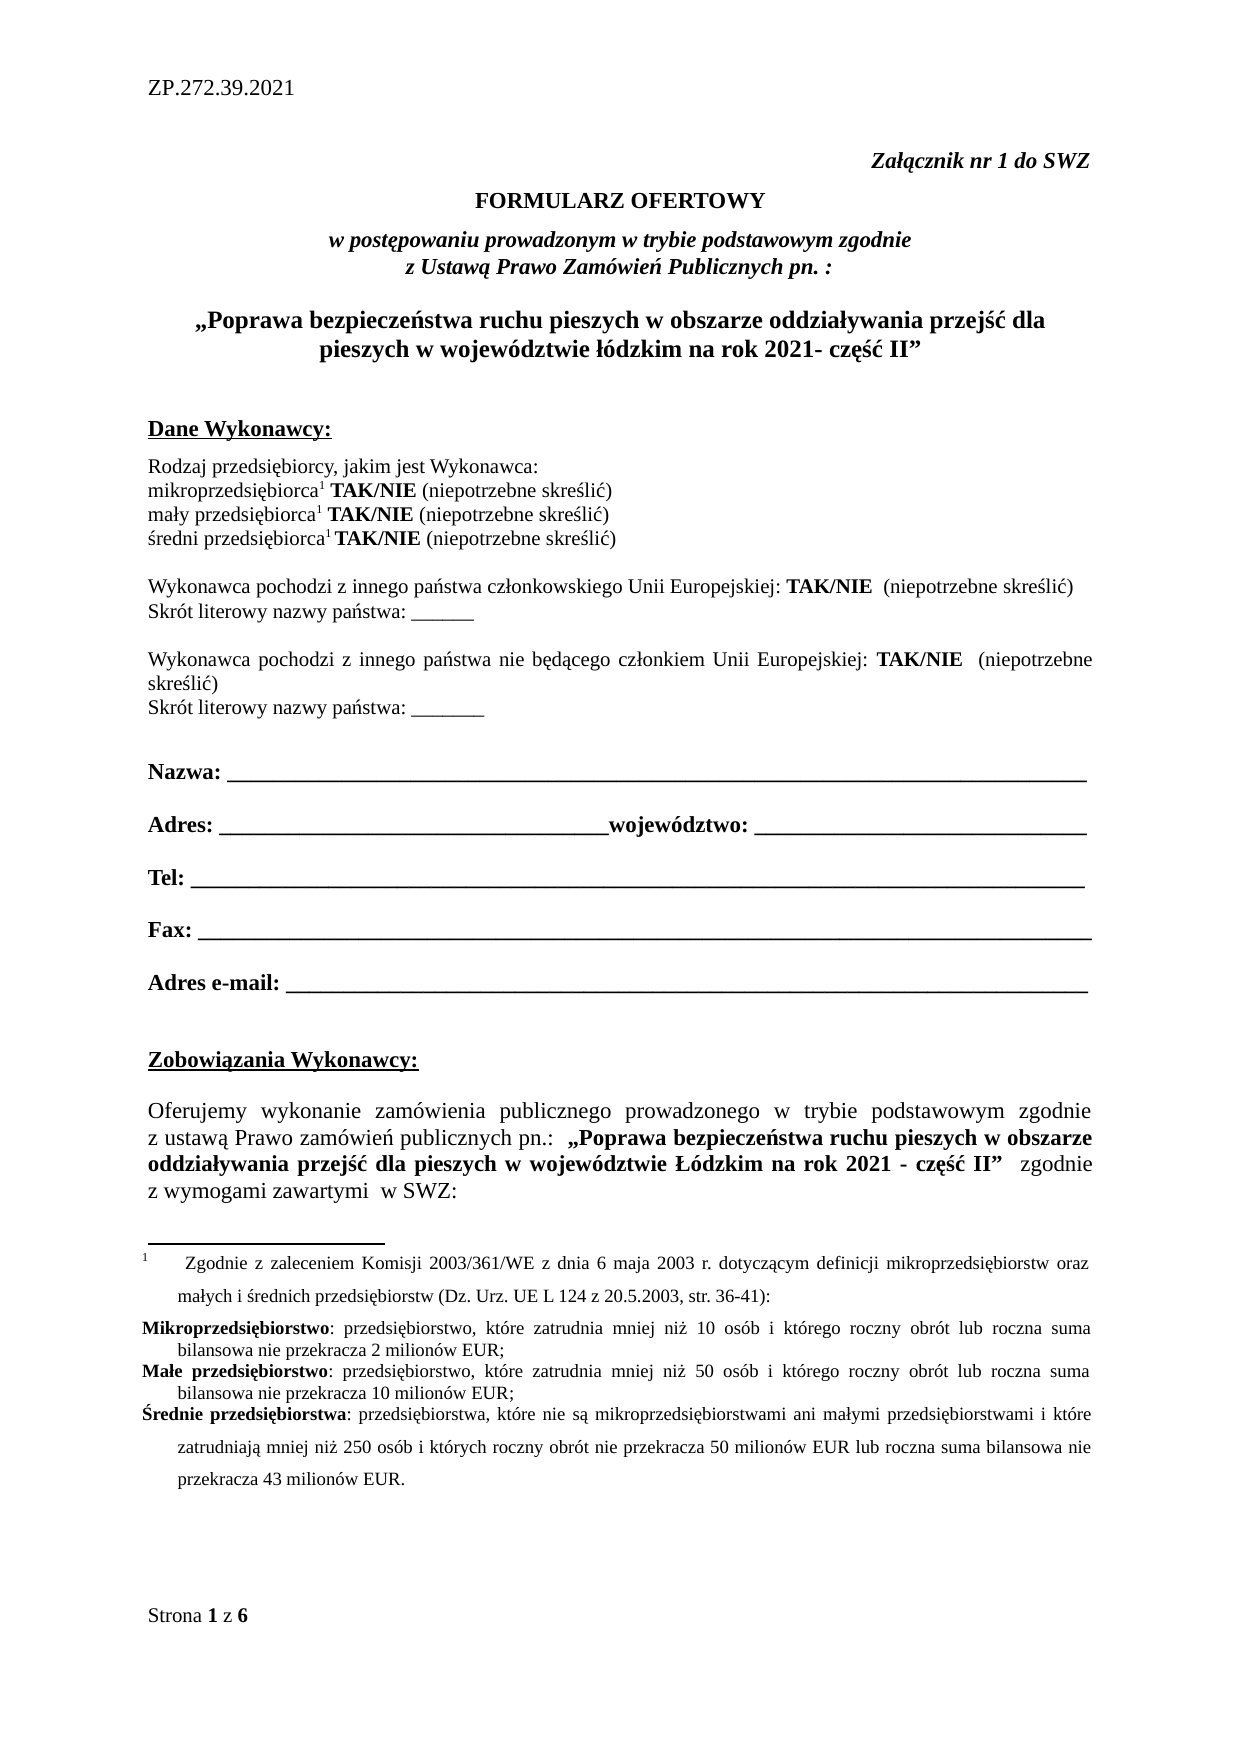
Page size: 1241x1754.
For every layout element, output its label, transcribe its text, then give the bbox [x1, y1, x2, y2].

text Oferujemy wykonanie zamówienia publicznego prowadzonego w trybie podstawowym zgodnie z ustawą Prawo zamówień publicznych pn.: „Poprawa bezpieczeństwa ruchu pieszych w obszarze oddziaływania przejść dla pieszych w województwie Łódzkim na rok 2021 - część II” zgodnie z wymogami zawartymi w SWZ: [148, 1098, 1093, 1203]
list średni przedsiębiorca1 TAK/NIE (niepotrzebne skreślić) [148, 526, 1093, 550]
text Fax: ______________________________________________________________________________ [148, 916, 1093, 943]
text FORMULARZ OFERTOWY [148, 187, 1093, 213]
text Skrót literowy nazwy państwa: ______ [148, 598, 1093, 623]
text Tel: ______________________________________________________________________________ [148, 864, 1093, 890]
text Nazwa: ___________________________________________________________________________ [148, 758, 1093, 785]
text Załącznik nr 1 do SWZ [871, 148, 1093, 174]
list mały przedsiębiorca1 TAK/NIE (niepotrzebne skreślić) [148, 502, 1093, 526]
text Rodzaj przedsiębiorcy, jakim jest Wykonawca: [148, 454, 1093, 478]
text Wykonawca pochodzi z innego państwa nie będącego członkiem Unii Europejskiej: TAK/NIE (niepotrzebne skreślić) [148, 647, 1093, 695]
text Zobowiązania Wykonawcy: [148, 1047, 1093, 1073]
text w postępowaniu prowadzonym w trybie podstawowym zgodnie [148, 227, 1093, 253]
list mikroprzedsiębiorca TAK/NIE (niepotrzebne skreślić) [148, 478, 1093, 502]
text Adres: __________________________________województwo: _____________________________ [148, 811, 1093, 837]
text Wykonawca pochodzi z innego państwa członkowskiego Unii Europejskiej: TAK/NIE (niepotrzebne skreślić) [148, 574, 1093, 598]
text Skrót literowy nazwy państwa: _______ [148, 695, 1093, 719]
text Adres e-mail: ______________________________________________________________________ [148, 969, 1093, 996]
text z Ustawą Prawo Zamówień Publicznych pn. : [148, 253, 1093, 279]
text „Poprawa bezpieczeństwa ruchu pieszych w obszarze oddziaływania przejść dla pieszych w województwie łódzkim na rok 2021- część II” [148, 306, 1093, 363]
text Dane Wykonawcy: [148, 415, 1093, 441]
